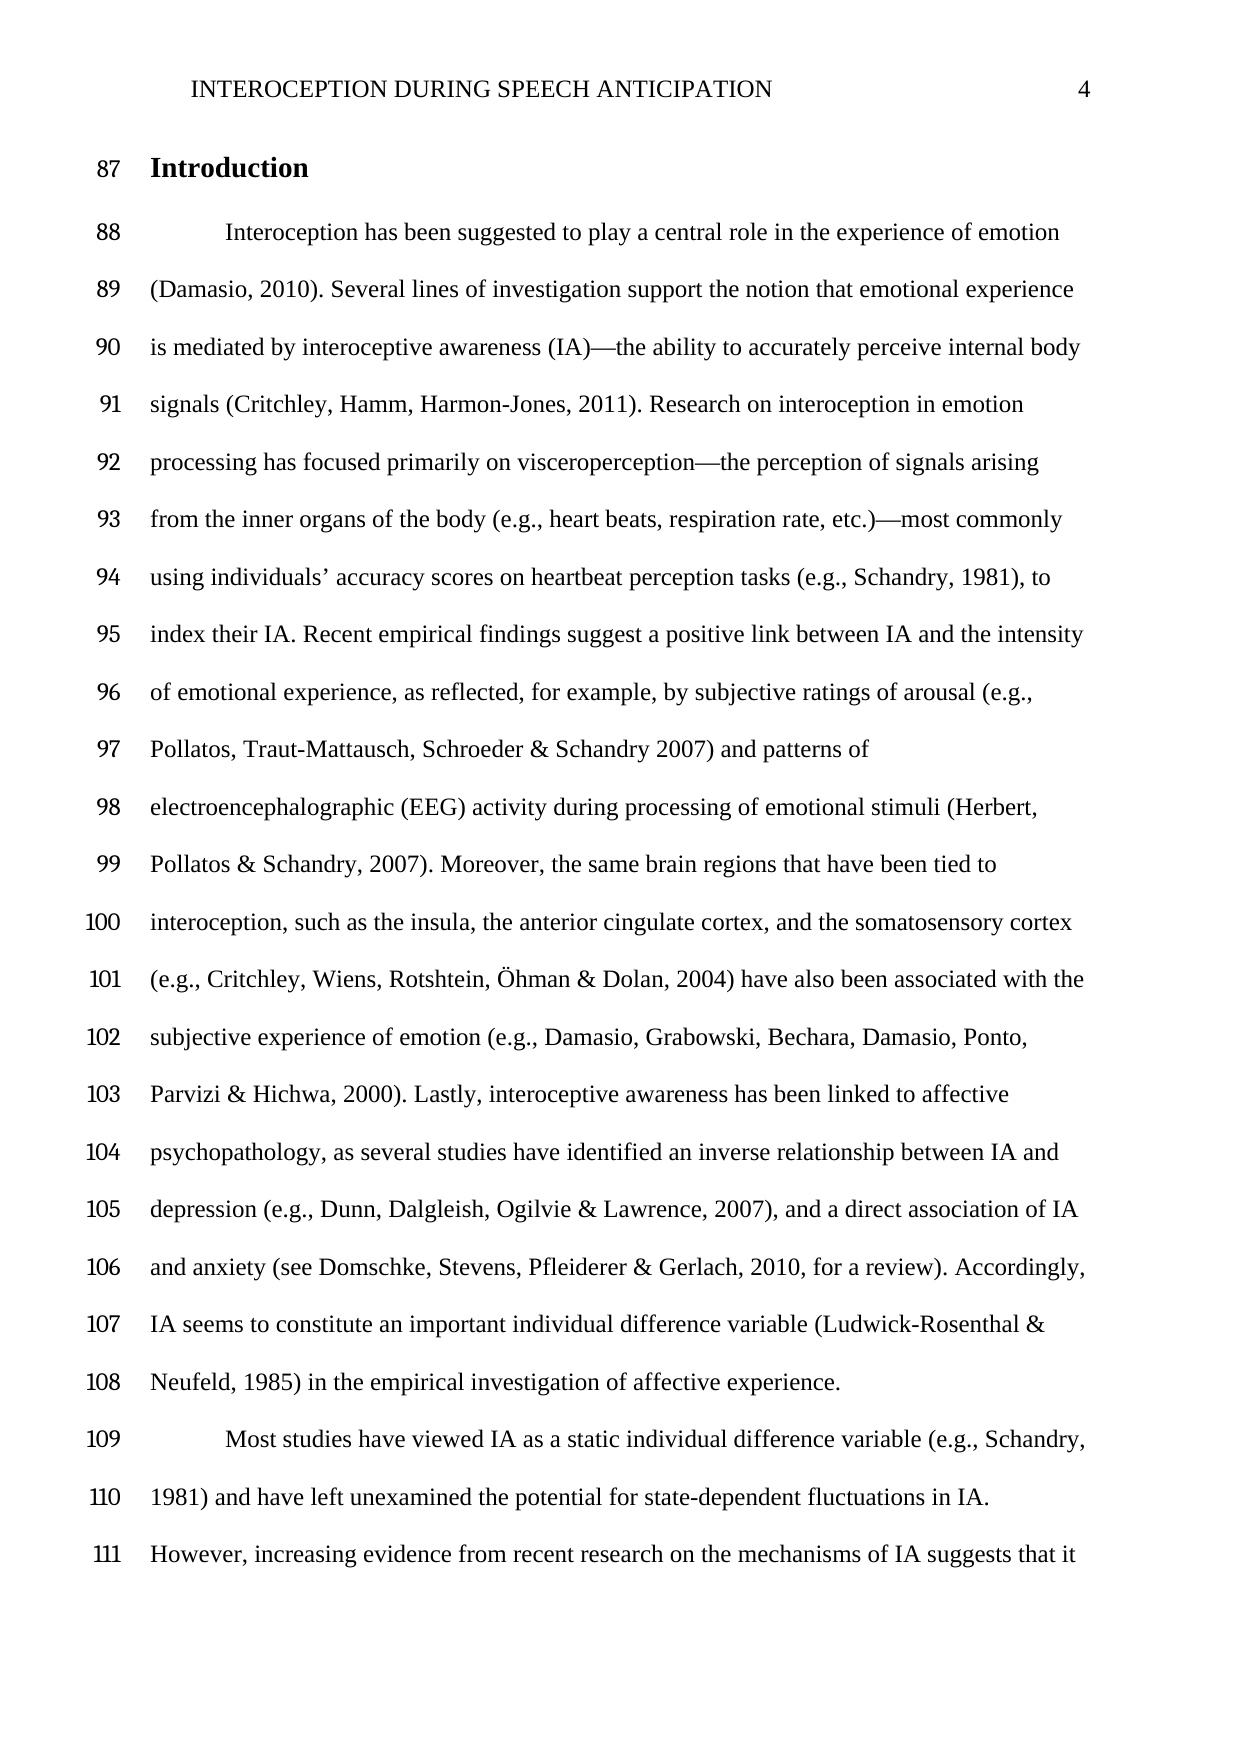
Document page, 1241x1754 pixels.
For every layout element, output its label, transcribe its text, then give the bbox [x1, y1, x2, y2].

text Interoception has been suggested to play a central role in the experience of emotion (Damasio, 2010). Several lines of investigation support the notion that emotional experience is mediated by interoceptive awareness (IA)—the ability to accurately perceive internal body signals (Critchley, Hamm, Harmon-Jones, 2011). Research on interoception in emotion processing has focused primarily on visceroperception—the perception of signals arising from the inner organs of the body (e.g., heart beats, respiration rate, etc.)—most commonly using individuals’ accuracy scores on heartbeat perception tasks (e.g., Schandry, 1981), to index their IA. Recent empirical findings suggest a positive link between IA and the intensity of emotional experience, as reflected, for example, by subjective ratings of arousal (e.g., Pollatos, Traut-Mattausch, Schroeder & Schandry 2007) and patterns of electroencephalographic (EEG) activity during processing of emotional stimuli (Herbert, Pollatos & Schandry, 2007). Moreover, the same brain regions that have been tied to interoception, such as the insula, the anterior cingulate cortex, and the somatosensory cortex (e.g., Critchley, Wiens, Rotshtein, Öhman & Dolan, 2004) have also been associated with the subjective experience of emotion (e.g., Damasio, Grabowski, Bechara, Damasio, Ponto, Parvizi & Hichwa, 2000). Lastly, interoceptive awareness has been linked to affective psychopathology, as several studies have identified an inverse relationship between IA and depression (e.g., Dunn, Dalgleish, Ogilvie & Lawrence, 2007), and a direct association of IA and anxiety (see Domschke, Stevens, Pfleiderer & Gerlach, 2010, for a review). Accordingly, IA seems to constitute an important individual difference variable (Ludwick-Rosenthal & Neufeld, 1985) in the empirical investigation of affective experience. [150, 217, 1090, 1396]
text Introduction [150, 150, 1090, 183]
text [150, 1424, 1090, 1568]
